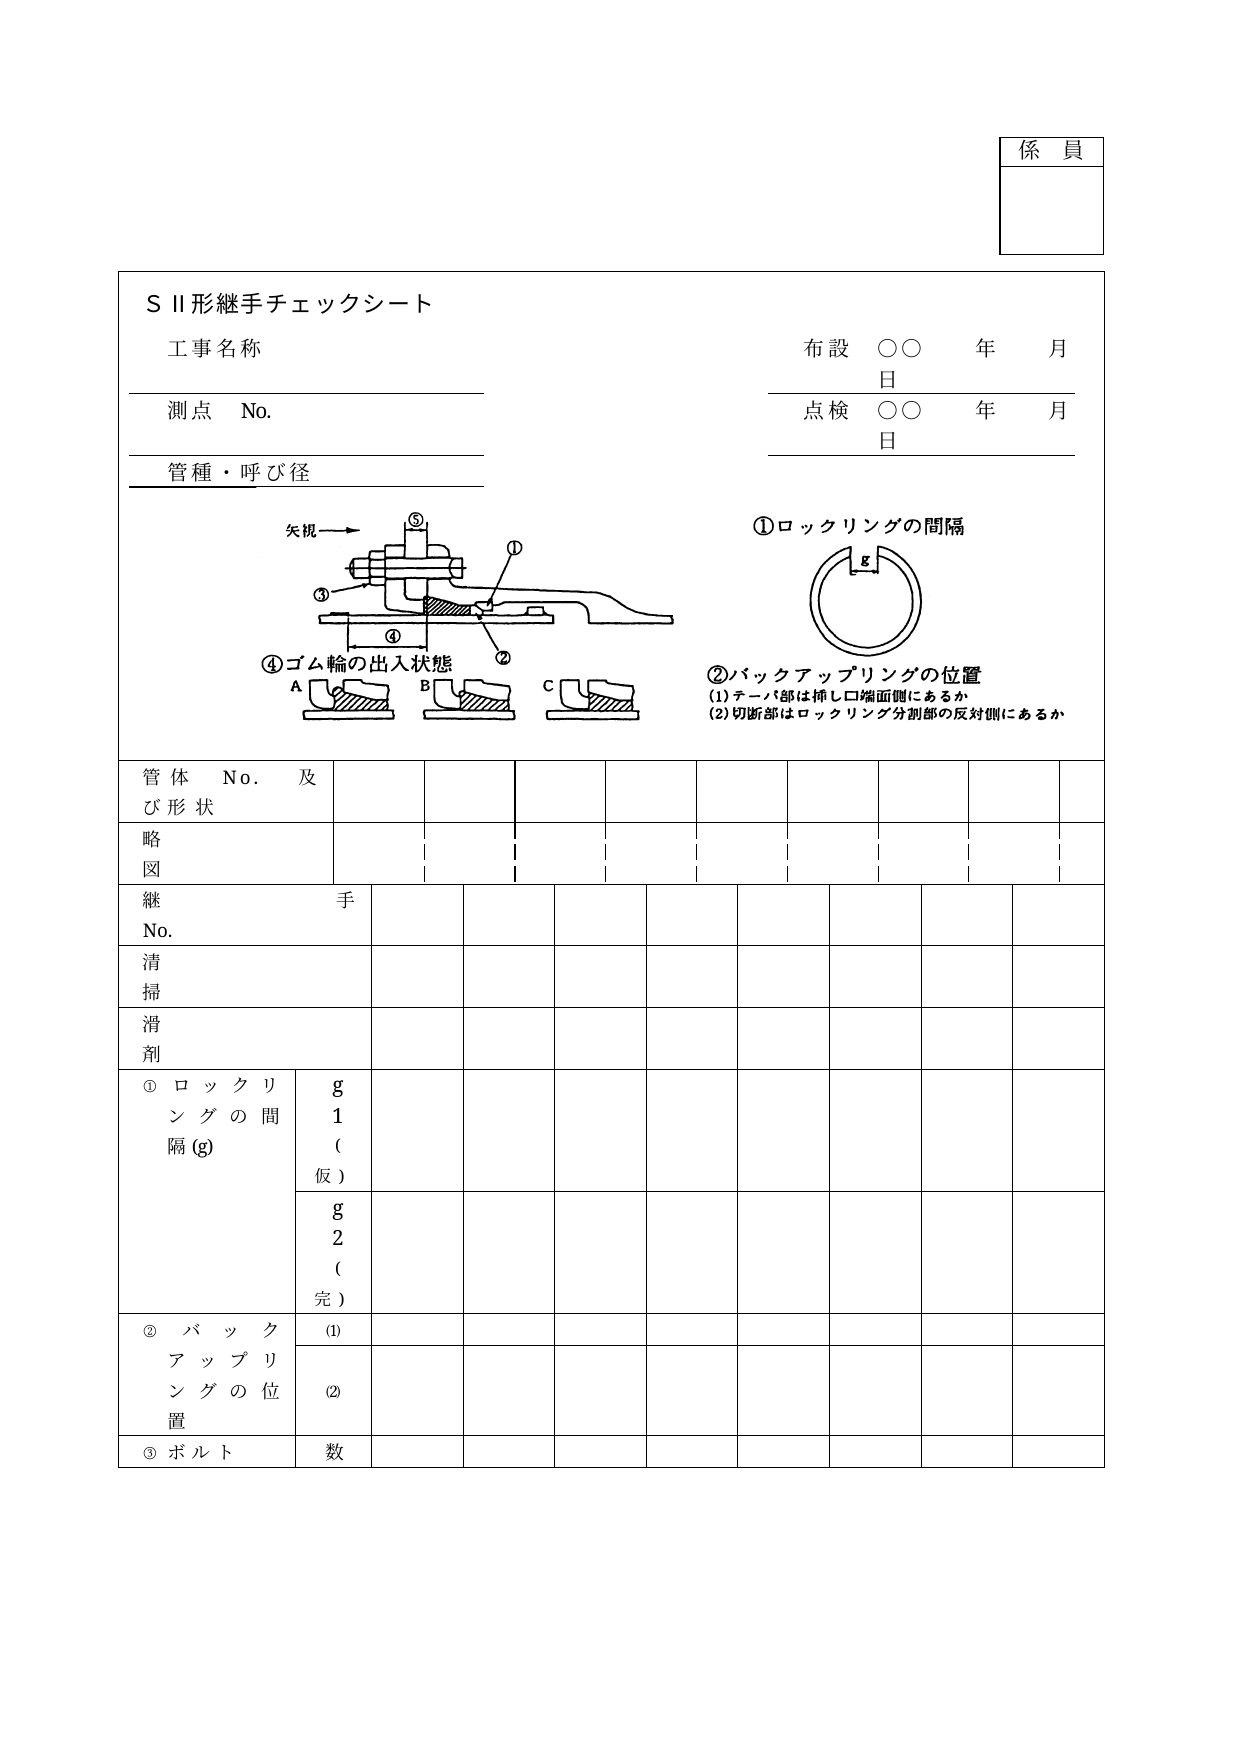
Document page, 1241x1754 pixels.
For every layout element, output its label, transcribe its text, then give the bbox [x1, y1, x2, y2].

table_cell [922, 1192, 1012, 1313]
table_cell [647, 946, 737, 1007]
table_cell [738, 1192, 829, 1313]
table_cell [787, 823, 878, 883]
table_cell [555, 1008, 646, 1068]
table_cell [647, 1070, 737, 1191]
table_cell g1(仮) [296, 1070, 371, 1191]
table_header ＳⅡ形継手チェックシート [119, 272, 1104, 760]
table_cell ⑴ [296, 1314, 371, 1344]
table_cell g2(完) [296, 1192, 371, 1313]
table_cell [969, 823, 1060, 883]
table_cell [647, 885, 737, 945]
table_cell [922, 1314, 1012, 1344]
table_cell [372, 1436, 463, 1467]
table_cell [922, 1070, 1012, 1191]
table_cell [1013, 1436, 1104, 1467]
table_cell [830, 946, 921, 1007]
table_cell [372, 1346, 463, 1435]
table_cell [1013, 946, 1104, 1007]
table_cell [464, 1008, 554, 1068]
table_cell [738, 946, 829, 1007]
table_cell [922, 1008, 1012, 1068]
table_cell [372, 1008, 463, 1068]
table_cell 清 掃 [119, 946, 371, 1007]
table_cell [464, 1346, 554, 1435]
table_cell [372, 1192, 463, 1313]
table_cell [922, 946, 1012, 1007]
table_cell [647, 1314, 737, 1344]
table_cell [464, 885, 554, 945]
table_cell [1013, 1314, 1104, 1344]
table_cell 滑剤 [119, 1008, 371, 1068]
table_cell [830, 1192, 921, 1313]
table_cell [1060, 761, 1104, 822]
table_cell [555, 1346, 646, 1435]
table_cell [555, 885, 646, 945]
table_cell [738, 885, 829, 945]
table_cell [969, 761, 1059, 822]
table_cell [606, 761, 696, 822]
table_cell [788, 761, 878, 822]
table_cell [515, 823, 606, 883]
table_cell [738, 1008, 829, 1068]
table_cell [464, 1314, 554, 1344]
table_cell [738, 1436, 829, 1467]
table_cell 継 手 No. [119, 885, 371, 945]
table_cell [372, 1314, 463, 1344]
table_cell [1013, 1346, 1104, 1435]
table_cell [555, 1192, 646, 1313]
table_cell [464, 946, 554, 1007]
table_cell [647, 1008, 737, 1068]
table_cell [334, 761, 424, 822]
table_cell [464, 1192, 554, 1313]
table_cell [697, 823, 787, 883]
table_cell ⑵ [296, 1346, 371, 1435]
table_cell [606, 823, 697, 883]
table_cell [1013, 1070, 1104, 1191]
table_cell [555, 1436, 646, 1467]
table_cell [830, 1070, 921, 1191]
table_cell ③ボルト [119, 1436, 295, 1467]
table_cell [424, 823, 515, 883]
table_cell [555, 946, 646, 1007]
table_cell [1013, 1192, 1104, 1313]
table_cell [738, 1070, 829, 1191]
table_cell [1013, 885, 1104, 945]
table_cell [372, 1070, 463, 1191]
table_cell [922, 885, 1012, 945]
table_cell [555, 1314, 646, 1344]
table_cell [1060, 823, 1104, 883]
table_cell [879, 761, 968, 822]
table_cell [922, 1436, 1012, 1467]
table_cell [516, 761, 605, 822]
table_cell [372, 885, 463, 945]
table_cell [922, 1346, 1012, 1435]
picture [256, 487, 1079, 732]
table_cell [334, 823, 424, 883]
table_cell [647, 1346, 737, 1435]
table_cell 略図 [119, 823, 333, 883]
table_cell [464, 1436, 554, 1467]
table_cell [555, 1070, 646, 1191]
table_cell [647, 1192, 737, 1313]
table_cell [830, 885, 921, 945]
table_cell [738, 1346, 829, 1435]
table_cell 管体No.及び形状 [119, 761, 333, 822]
table_cell ②バックアップリングの位置 [119, 1314, 295, 1435]
table_cell [830, 1436, 921, 1467]
table_cell [830, 1346, 921, 1435]
table_cell [878, 823, 969, 883]
table_cell [738, 1314, 829, 1344]
table_cell [1013, 1008, 1104, 1068]
table_cell [464, 1070, 554, 1191]
table_cell [830, 1314, 921, 1344]
table_cell [647, 1436, 737, 1467]
table_cell 数 [296, 1436, 371, 1467]
table_cell [372, 946, 463, 1007]
table_cell ①ロックリングの間隔(g) [119, 1070, 295, 1313]
table_cell [425, 761, 514, 822]
table_cell [830, 1008, 921, 1068]
table_cell [697, 761, 787, 822]
